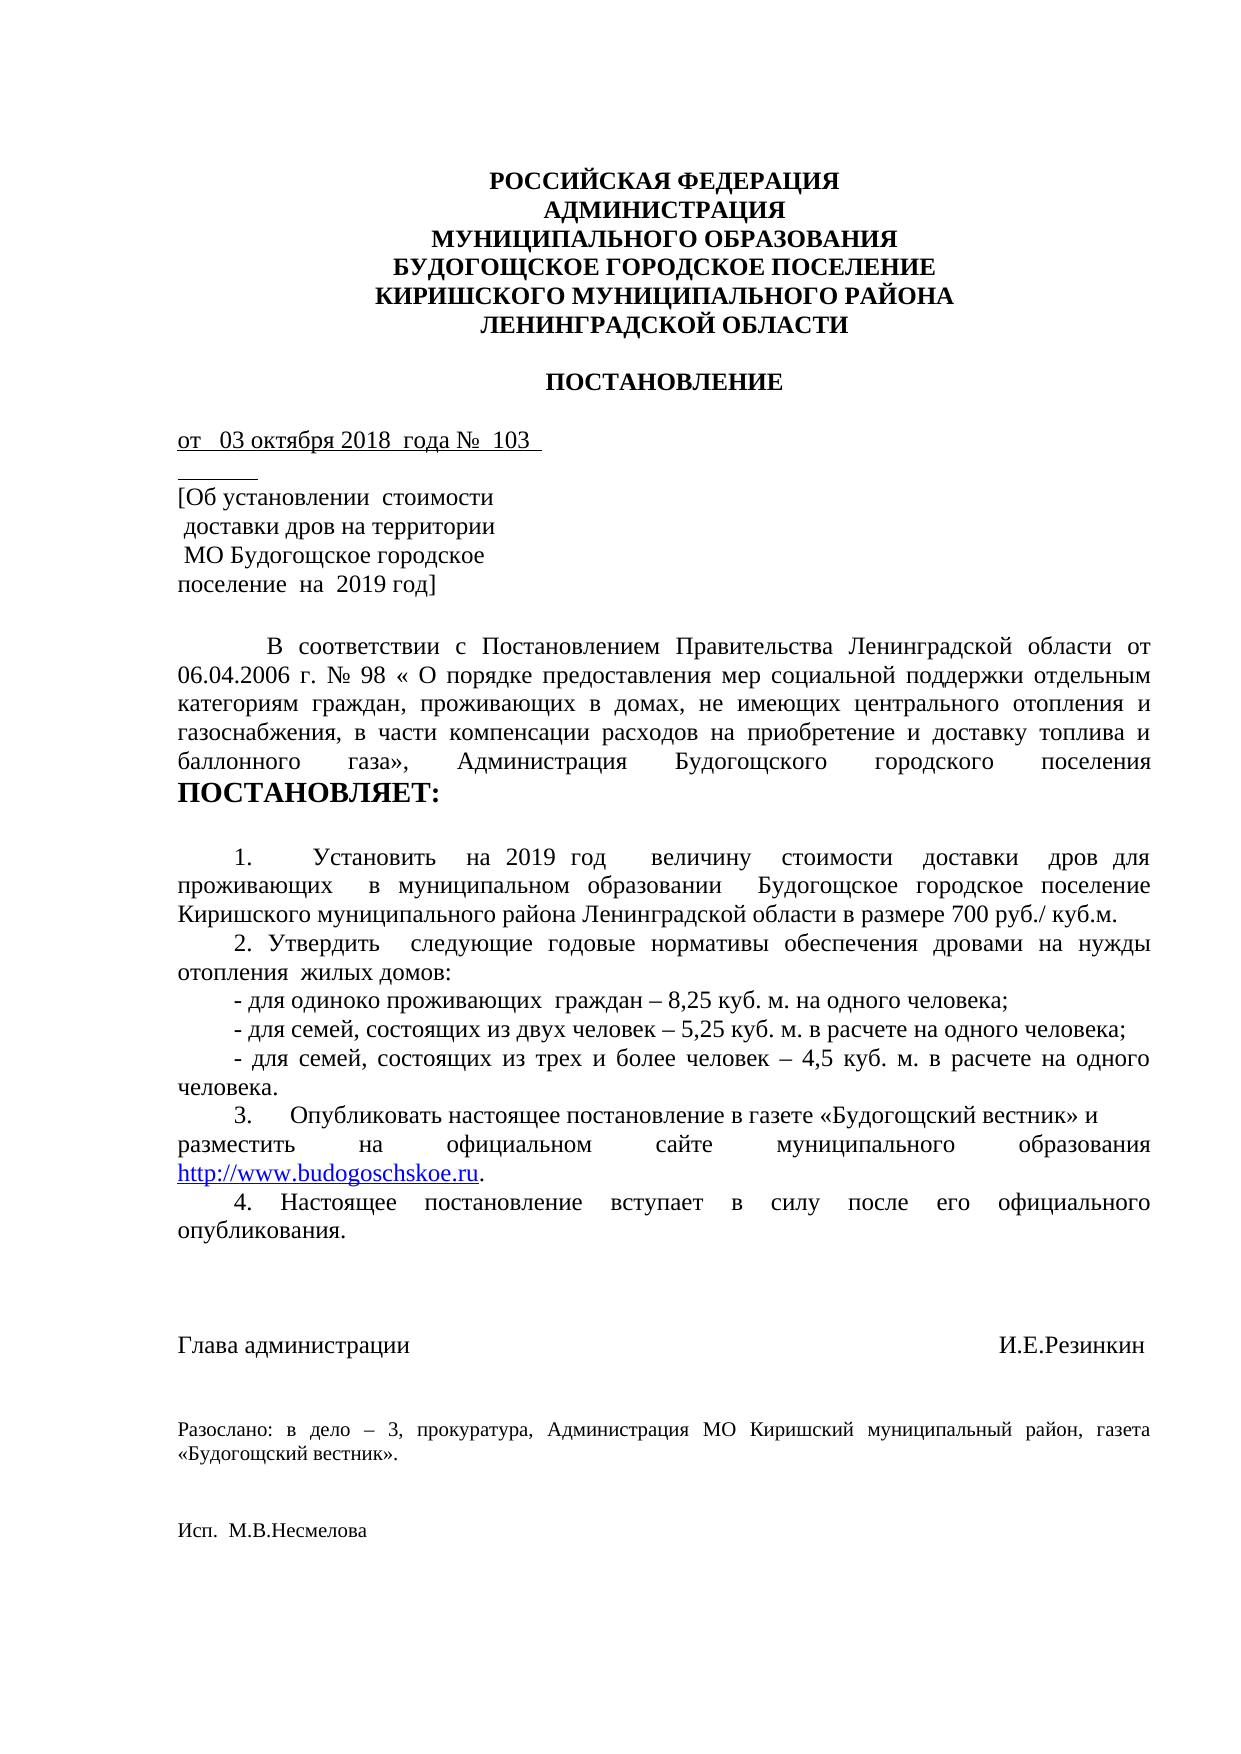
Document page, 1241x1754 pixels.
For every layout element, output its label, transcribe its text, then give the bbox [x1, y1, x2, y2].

text поселение на 2019 год] [177, 569, 1152, 597]
text разместить на официальном сайте муниципального образования http://www.budogoschskoe.ru. [177, 1129, 1152, 1187]
text доставки дров на территории [177, 511, 1152, 540]
text от 03 октября 2018 года № 103 [177, 425, 1152, 454]
text МО Будогощское городское [177, 540, 1152, 569]
text - для одиноко проживающих граждан – 8,25 куб. м. на одного человека; [177, 986, 1152, 1014]
text Исп. М.В.Несмелова [177, 1518, 1152, 1542]
text БУДОГОЩСКОЕ ГОРОДСКОЕ ПОСЕЛЕНИЕ [177, 252, 1152, 281]
text - для семей, состоящих из трех и более человек – 4,5 куб. м. в расчете на одного человека. [177, 1043, 1152, 1101]
text КИРИШСКОГО МУНИЦИПАЛЬНОГО РАЙОНА ЛЕНИНГРАДСКОЙ ОБЛАСТИ [177, 281, 1152, 339]
text РОССИЙСКАЯ ФЕДЕРАЦИЯ [177, 166, 1152, 195]
text В соответствии с Постановлением Правительства Ленинградской области от 06.04.2006 г. № 98 « О порядке предоставления мер социальной поддержки отдельным категориям граждан, проживающих в домах, не имеющих центрального отопления и газоснабжения, в части компенсации расходов на приобретение и доставку топлива и баллонного газа», Администрация Будогощского городского поселения ПОСТАНОВЛЯЕТ: [177, 631, 1152, 808]
text - для семей, состоящих из двух человек – 5,25 куб. м. в расчете на одного человека; [177, 1014, 1152, 1043]
text Разослано: в дело – 3, прокуратура, Администрация МО Киришский муниципальный район, газета «Будогощский вестник». [177, 1417, 1152, 1465]
text 1. Установить на 2019 год величину стоимости доставки дров для проживающих в муниципальном образовании Будогощское городское поселение Киришского муниципального района Ленинградской области в размере 700 руб./ куб.м. [177, 842, 1152, 928]
text Глава администрации И.Е.Резинкин [177, 1331, 1152, 1359]
text ПОСТАНОВЛЕНИЕ [177, 367, 1152, 396]
text 3. Опубликовать настоящее постановление в газете «Будогощский вестник» и [177, 1101, 1152, 1129]
text 4. Настоящее постановление вступает в силу после его официального опубликования. [177, 1187, 1152, 1244]
text АДМИНИСТРАЦИЯ [177, 195, 1152, 224]
text [Об установлении стоимости [177, 482, 1152, 511]
text МУНИЦИПАЛЬНОГО ОБРАЗОВАНИЯ [177, 224, 1152, 252]
text 2. Утвердить следующие годовые нормативы обеспечения дровами на нужды отопления жилых домов: [177, 928, 1152, 986]
